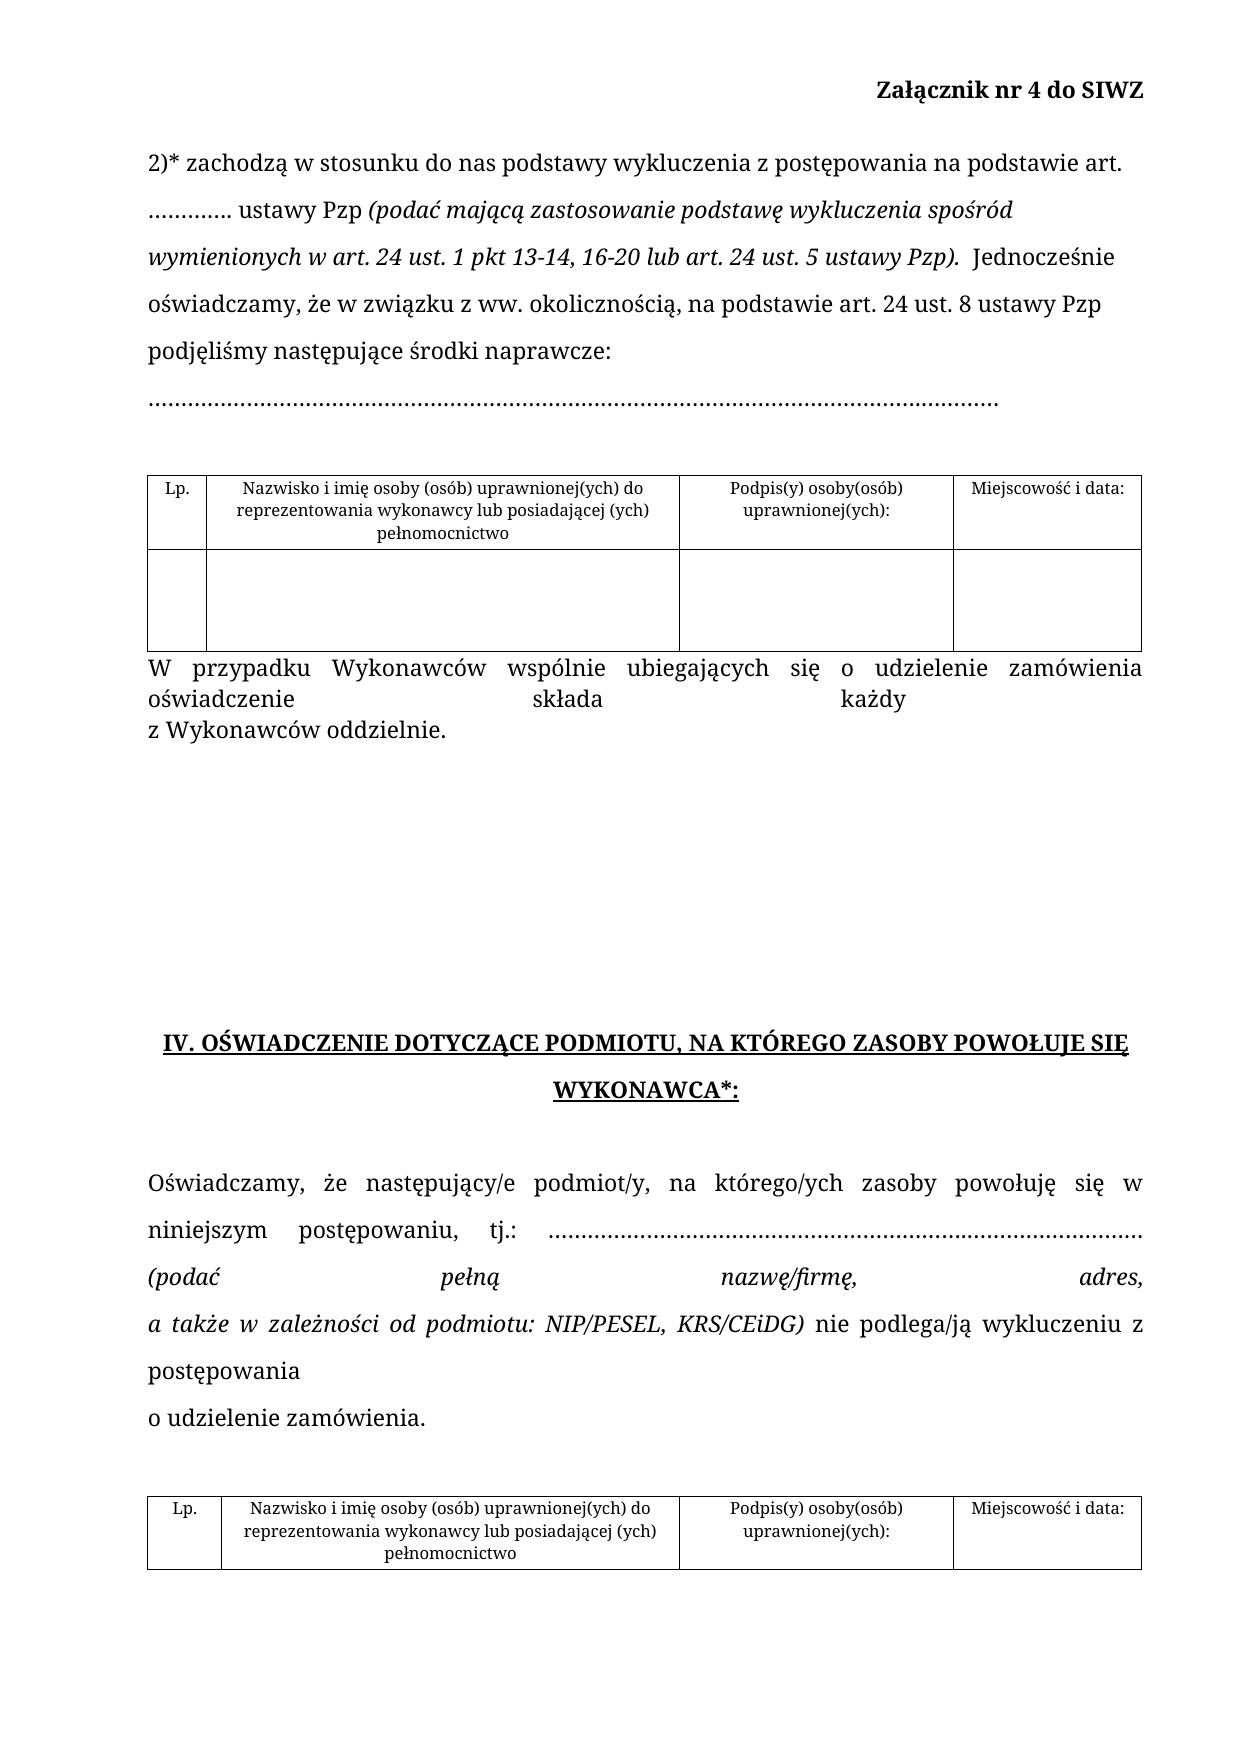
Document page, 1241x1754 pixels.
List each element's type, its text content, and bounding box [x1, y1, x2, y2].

table_cell [680, 550, 953, 651]
table_header Miejscowość i data: [954, 476, 1141, 548]
table_header Lp. [148, 1497, 221, 1569]
table_header Nazwisko i imię osoby (osób) uprawnionej(ych) do reprezentowania wykonawcy lub posiadającej (ych) pełnomocnictwo [207, 476, 679, 548]
text Oświadczamy, że następujący/e podmiot/y, na którego/ych zasoby powołuję się w niniejszym postępowaniu, tj.: ……………………………………………………….……………………… (podać pełną nazwę/firmę, adres, a także w zależności od podmiotu: NIP/PESEL, KRS/CEiDG) nie podlega/ją wykluczeniu z postępowania o udzielenie zamówienia. [148, 1167, 1144, 1433]
table_header Podpis(y) osoby(osób) uprawnionej(ych): [680, 1497, 953, 1569]
table_cell [954, 550, 1141, 651]
table_header Lp. [148, 476, 206, 548]
table_header Miejscowość i data: [954, 1497, 1141, 1569]
table_cell [148, 550, 206, 651]
text IV. OŚWIADCZENIE DOTYCZĄCE PODMIOTU, NA KTÓREGO ZASOBY POWOŁUJE SIĘ WYKONAWCA*: [148, 1027, 1144, 1105]
table_header Nazwisko i imię osoby (osób) uprawnionej(ych) do reprezentowania wykonawcy lub posiadającej (ych) pełnomocnictwo [222, 1497, 679, 1569]
text 2)* zachodzą w stosunku do nas podstawy wykluczenia z postępowania na podstawie art. …………. ustawy Pzp (podać mającą zastosowanie podstawę wykluczenia spośród wymienionych w art. 24 ust. 1 pkt 13-14, 16-20 lub art. 24 ust. 5 ustawy Pzp). Jednocześnie oświadczamy, że w związku z ww. okolicznością, na podstawie art. 24 ust. 8 ustawy Pzp podjęliśmy następujące środki naprawcze: ……………………………………………………………………………………………………….………… [148, 147, 1144, 413]
text W przypadku Wykonawców wspólnie ubiegających się o udzielenie zamówienia oświadczenie składa każdy z Wykonawców oddzielnie. [148, 652, 1144, 746]
table_header Podpis(y) osoby(osób) uprawnionej(ych): [680, 476, 953, 548]
table_cell [207, 550, 679, 651]
